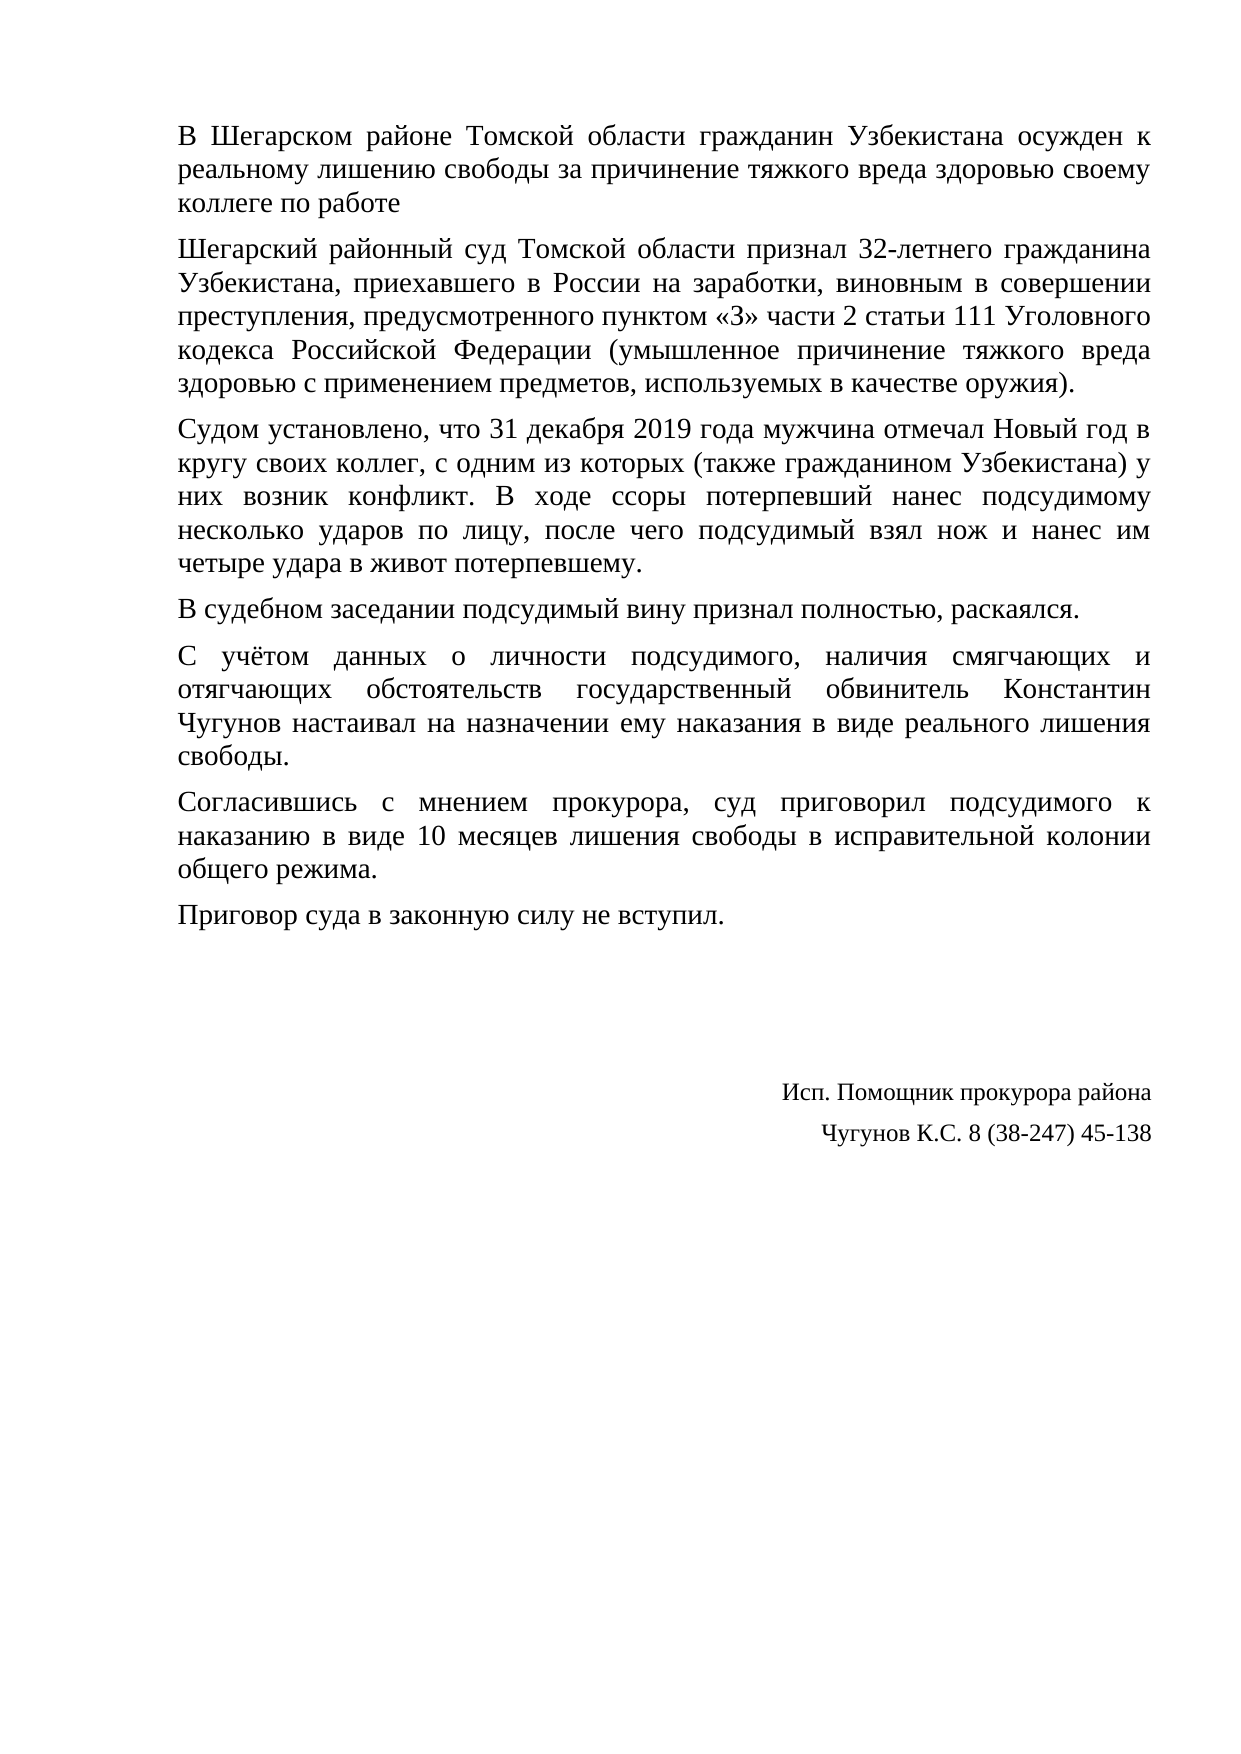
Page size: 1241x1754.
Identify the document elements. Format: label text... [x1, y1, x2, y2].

text Шегарский районный суд Томской области признал 32-летнего гражданина Узбекистана, приехавшего в России на заработки, виновным в совершении преступления, предусмотренного пунктом «З» части 2 статьи 111 Уголовного кодекса Российской Федерации (умышленное причинение тяжкого вреда здоровью с применением предметов, используемых в качестве оружия). [177, 231, 1152, 399]
text В судебном заседании подсудимый вину признал полностью, раскаялся. [177, 592, 1152, 625]
text Чугунов К.С. 8 (38-247) 45-138 [177, 1118, 1152, 1147]
text С учётом данных о личности подсудимого, наличия смягчающих и отягчающих обстоятельств государственный обвинитель Константин Чугунов настаивал на назначении ему наказания в виде реального лишения свободы. [177, 638, 1152, 772]
text Исп. Помощник прокурора района [177, 1077, 1152, 1106]
text В Шегарском районе Томской области гражданин Узбекистана осужден к реальному лишению свободы за причинение тяжкого вреда здоровью своему коллеге по работе [177, 118, 1152, 219]
text Судом установлено, что 31 декабря 2019 года мужчина отмечал Новый год в кругу своих коллег, с одним из которых (также гражданином Узбекистана) у них возник конфликт. В ходе ссоры потерпевший нанес подсудимому несколько ударов по лицу, после чего подсудимый взял нож и нанес им четыре удара в живот потерпевшему. [177, 411, 1152, 579]
text Приговор суда в законную силу не вступил. [177, 897, 1152, 931]
text Согласившись с мнением прокурора, суд приговорил подсудимого к наказанию в виде 10 месяцев лишения свободы в исправительной колонии общего режима. [177, 784, 1152, 885]
